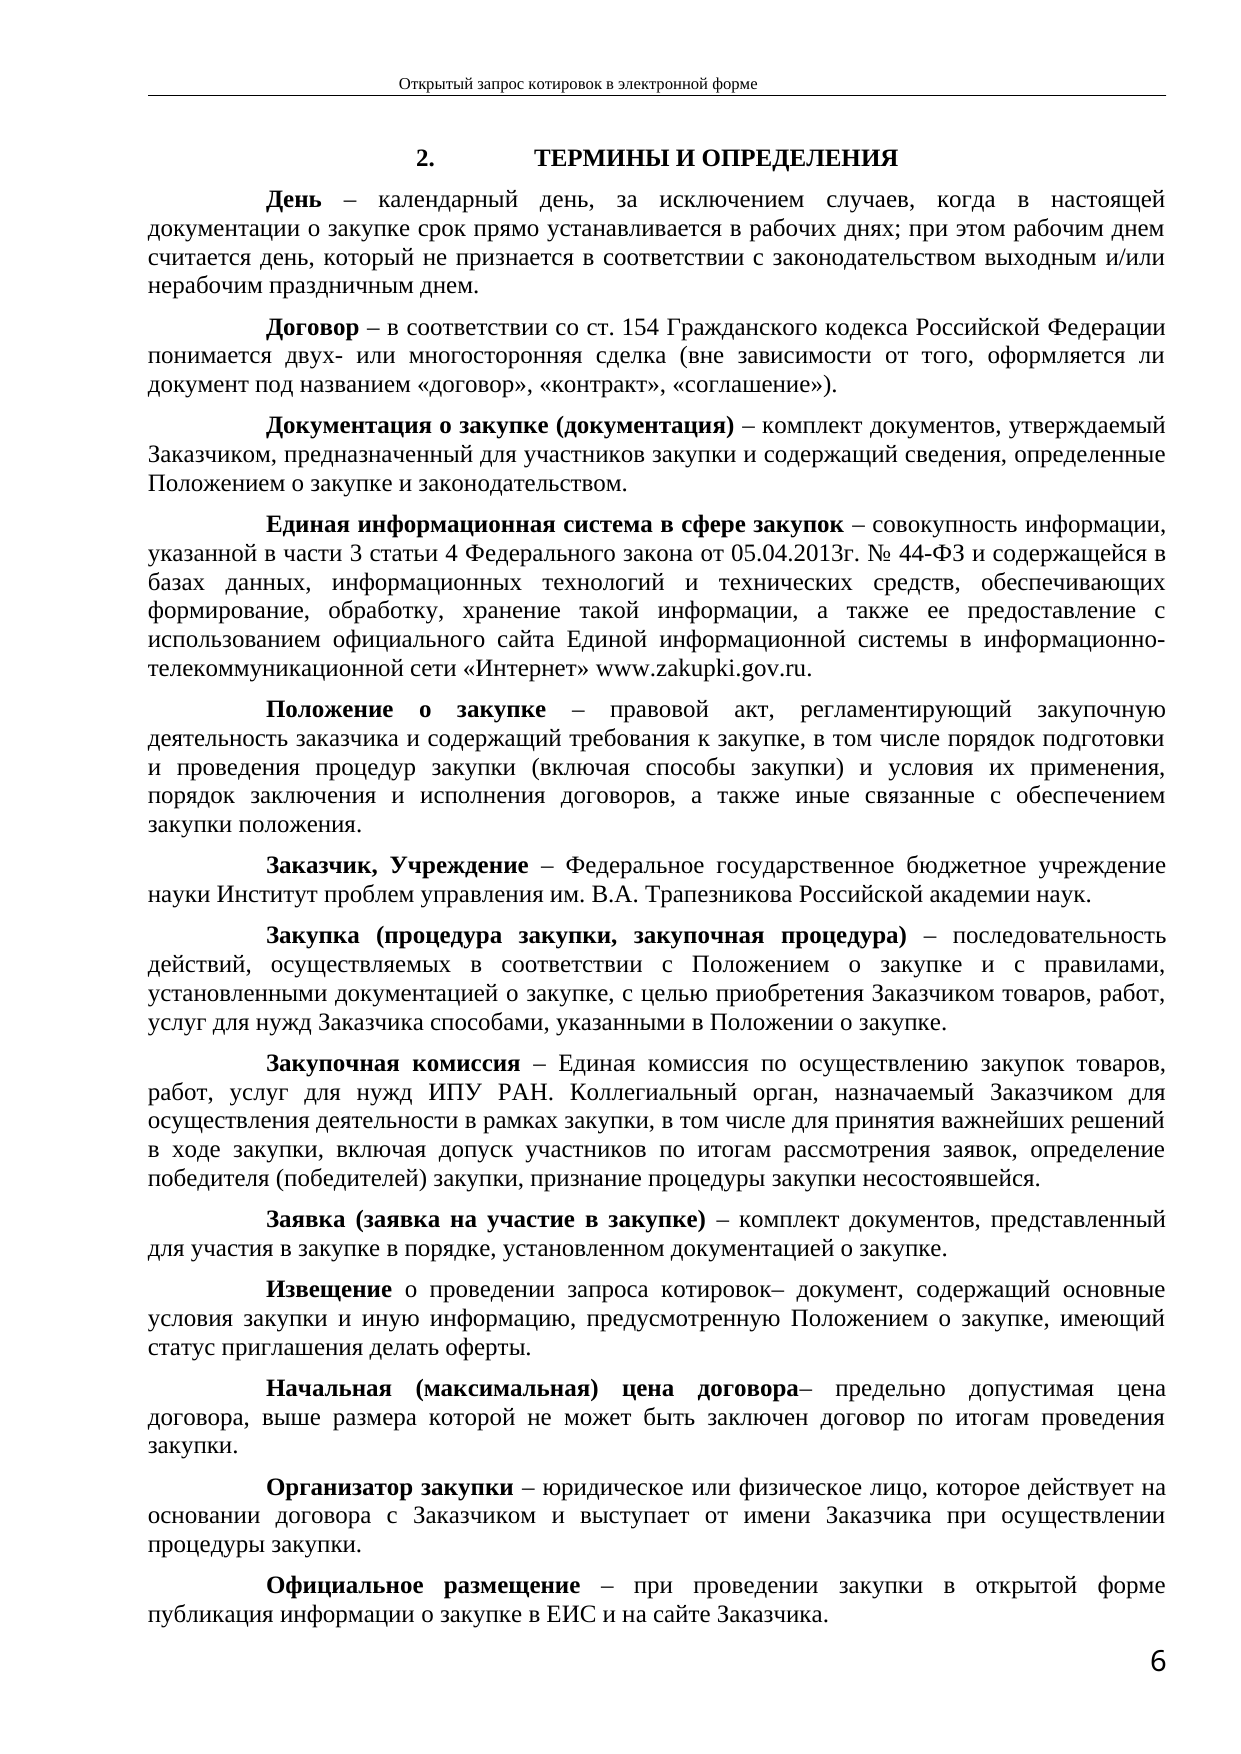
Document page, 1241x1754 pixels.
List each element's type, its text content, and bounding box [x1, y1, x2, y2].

list Документация о закупке (документация) – комплект документов, утверждаемый Заказчиком, предназначенный для участников закупки и содержащий сведения, определенные Положением о закупке и законодательством. [148, 411, 1166, 497]
list Единая информационная система в сфере закупок – совокупность информации, указанной в части 3 статьи 4 Федерального закона от 05.04.2013г. № 44-ФЗ и содержащейся в базах данных, информационных технологий и технических средств, обеспечивающих формирование, обработку, хранение такой информации, а также ее предоставление с использованием официального сайта Единой информационной системы в информационно-телекоммуникационной сети «Интернет» www.zakupki.gov.ru. [148, 509, 1166, 682]
list Заказчик, Учреждение – Федеральное государственное бюджетное учреждение науки Институт проблем управления им. В.А. Трапезникова Российской академии наук. [148, 851, 1166, 908]
list Организатор закупки – юридическое или физическое лицо, которое действует на основании договора с Заказчиком и выступает от имени Заказчика при осуществлении процедуры закупки. [148, 1472, 1166, 1558]
list Извещение о проведении запроса котировок– документ, содержащий основные условия закупки и иную информацию, предусмотренную Положением о закупке, имеющий статус приглашения делать оферты. [148, 1274, 1166, 1361]
list Закупка (процедура закупки, закупочная процедура) – последовательность действий, осуществляемых в соответствии с Положением о закупке и с правилами, установленными документацией о закупке, с целью приобретения Заказчиком товаров, работ, услуг для нужд Заказчика способами, указанными в Положении о закупке. [148, 921, 1166, 1036]
list Официальное размещение – при проведении закупки в открытой форме публикация информации о закупке в ЕИС и на сайте Заказчика. [148, 1571, 1166, 1628]
list Начальная (максимальная) цена договора– предельно допустимая цена договора, выше размера которой не может быть заключен договор по итогам проведения закупки. [148, 1373, 1166, 1459]
list Заявка (заявка на участие в закупке) – комплект документов, представленный для участия в закупке в порядке, установленном документацией о закупке. [148, 1204, 1166, 1262]
list Положение о закупке – правовой акт, регламентирующий закупочную деятельность заказчика и содержащий требования к закупке, в том числе порядок подготовки и проведения процедур закупки (включая способы закупки) и условия их применения, порядок заключения и исполнения договоров, а также иные связанные с обеспечением закупки положения. [148, 694, 1166, 838]
list День – календарный день, за исключением случаев, когда в настоящей документации о закупке срок прямо устанавливается в рабочих днях; при этом рабочим днем считается день, который не признается в соответствии с законодательством выходным и/или нерабочим праздничным днем. [148, 184, 1166, 299]
list Договор – в соответствии со ст. 154 Гражданского кодекса Российской Федерации понимается двух- или многосторонняя сделка (вне зависимости от того, оформляется ли документ под названием «договор», «контракт», «соглашение»). [148, 312, 1166, 398]
list Закупочная комиссия – Единая комиссия по осуществлению закупок товаров, работ, услуг для нужд ИПУ РАН. Коллегиальный орган, назначаемый Заказчиком для осуществления деятельности в рамках закупки, в том числе для принятия важнейших решений в ходе закупки, включая допуск участников по итогам рассмотрения заявок, определение победителя (победителей) закупки, признание процедуры закупки несостоявшейся. [148, 1048, 1166, 1192]
text ТЕРМИНЫ И ОПРЕДЕЛЕНИЯ [148, 143, 1166, 172]
